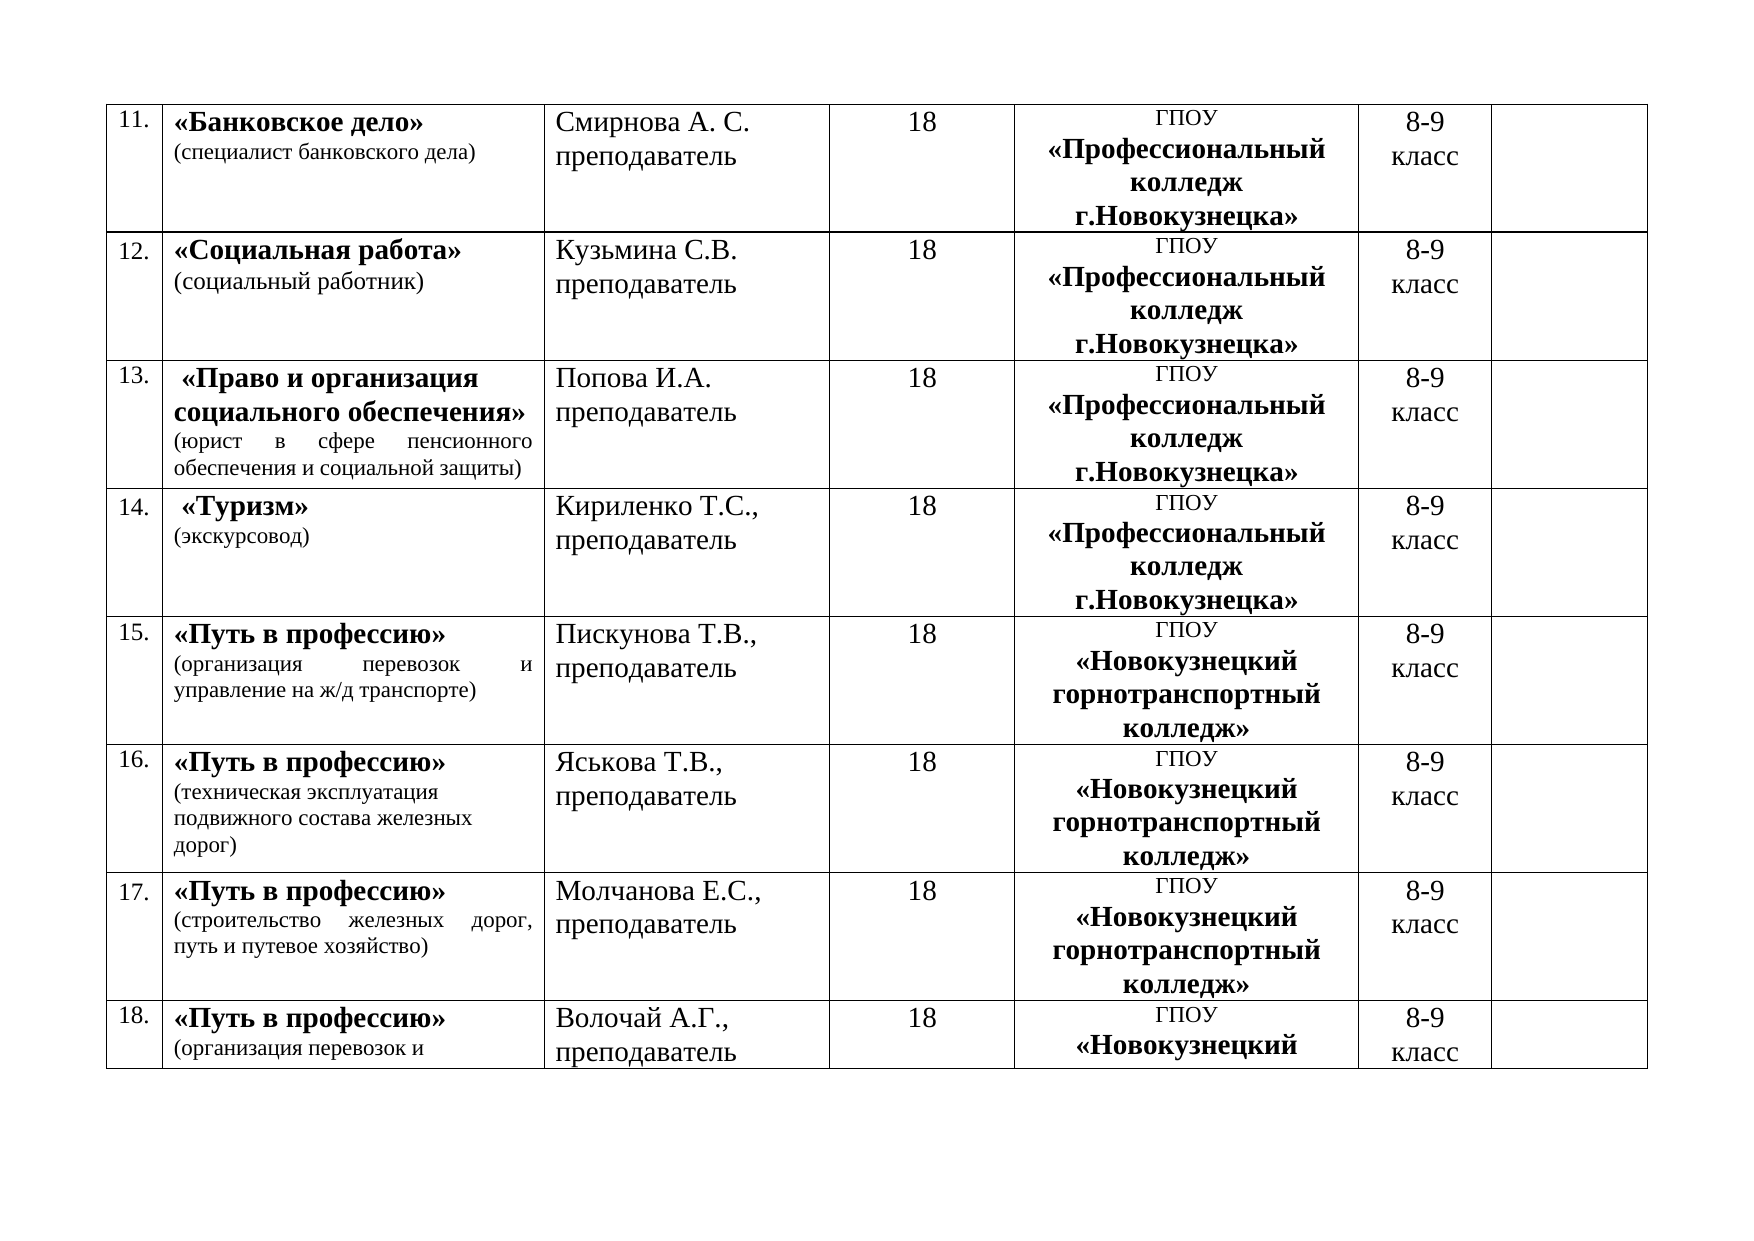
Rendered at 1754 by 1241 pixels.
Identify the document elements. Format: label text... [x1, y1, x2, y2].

table_cell 18 [830, 105, 1014, 231]
table_cell [107, 873, 162, 999]
table_cell ГПОУ «Профессиональный колледж г.Новокузнецка» [1015, 489, 1358, 616]
table_cell 8-9 класс [1359, 873, 1491, 999]
table_cell «Путь в профессию» (организация перевозок и управление на ж/д транспорте) [163, 617, 544, 743]
table_cell [1492, 745, 1647, 872]
table_cell Пискунова Т.В., преподаватель [545, 617, 829, 743]
table_cell [107, 1001, 162, 1068]
table_cell 8-9 класс [1359, 617, 1491, 743]
table_cell [1492, 873, 1647, 999]
table_cell 8-9 класс [1359, 489, 1491, 616]
table_cell 8-9 класс [1359, 105, 1491, 231]
table_cell «Право и организация социального обеспечения» (юрист в сфере пенсионного обеспечения и социальной защиты) [163, 361, 544, 487]
table_cell [1492, 233, 1647, 359]
table_cell Молчанова Е.С., преподаватель [545, 873, 829, 999]
table_cell 18 [830, 361, 1014, 487]
table_cell 18 [830, 617, 1014, 743]
table_cell 8-9 класс [1359, 1001, 1491, 1068]
table_cell Кузьмина С.В. преподаватель [545, 233, 829, 359]
table_cell ГПОУ «Новокузнецкий горнотранспортный колледж» [1015, 873, 1358, 999]
table_cell 18 [830, 745, 1014, 872]
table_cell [545, 1001, 829, 1068]
table_cell 18 [830, 233, 1014, 359]
table_cell 18 [830, 873, 1014, 999]
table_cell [163, 1001, 544, 1068]
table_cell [1015, 233, 1358, 359]
table_cell [107, 617, 162, 743]
table_cell [107, 233, 162, 359]
table_cell [1492, 617, 1647, 743]
table_cell 18 [830, 489, 1014, 616]
table_cell «Путь в профессию» (строительство железных дорог, путь и путевое хозяйство) [163, 873, 544, 999]
table_cell [1492, 361, 1647, 487]
table_cell Яськова Т.В., преподаватель [545, 745, 829, 872]
table_cell [107, 745, 162, 872]
table_cell [107, 361, 162, 487]
table_cell [107, 489, 162, 616]
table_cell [1015, 1001, 1358, 1068]
table_cell [107, 105, 162, 231]
table_cell Попова И.А. преподаватель [545, 361, 829, 487]
table_cell «Туризм» (экскурсовод) [163, 489, 544, 616]
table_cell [1015, 105, 1358, 231]
table_cell [1492, 105, 1647, 231]
table_cell «Путь в профессию» (техническая эксплуатация подвижного состава железных дорог) [163, 745, 544, 872]
table_cell 8-9 класс [1359, 233, 1491, 359]
table_cell 8-9 класс [1359, 361, 1491, 487]
table_cell ГПОУ «Новокузнецкий горнотранспортный колледж» [1015, 617, 1358, 743]
table_cell [1492, 1001, 1647, 1068]
table_cell 18 [830, 1001, 1014, 1068]
table_cell ГПОУ «Новокузнецкий горнотранспортный колледж» [1015, 745, 1358, 872]
table_cell ГПОУ «Профессиональный колледж г.Новокузнецка» [1015, 361, 1358, 487]
table_cell «Социальная работа» (социальный работник) [163, 233, 544, 359]
table_cell Смирнова А. С. преподаватель [545, 105, 829, 231]
table_cell 8-9 класс [1359, 745, 1491, 872]
table_cell «Банковское дело» (специалист банковского дела) [163, 105, 544, 231]
table_cell [1492, 489, 1647, 616]
table_cell Кириленко Т.С., преподаватель [545, 489, 829, 616]
